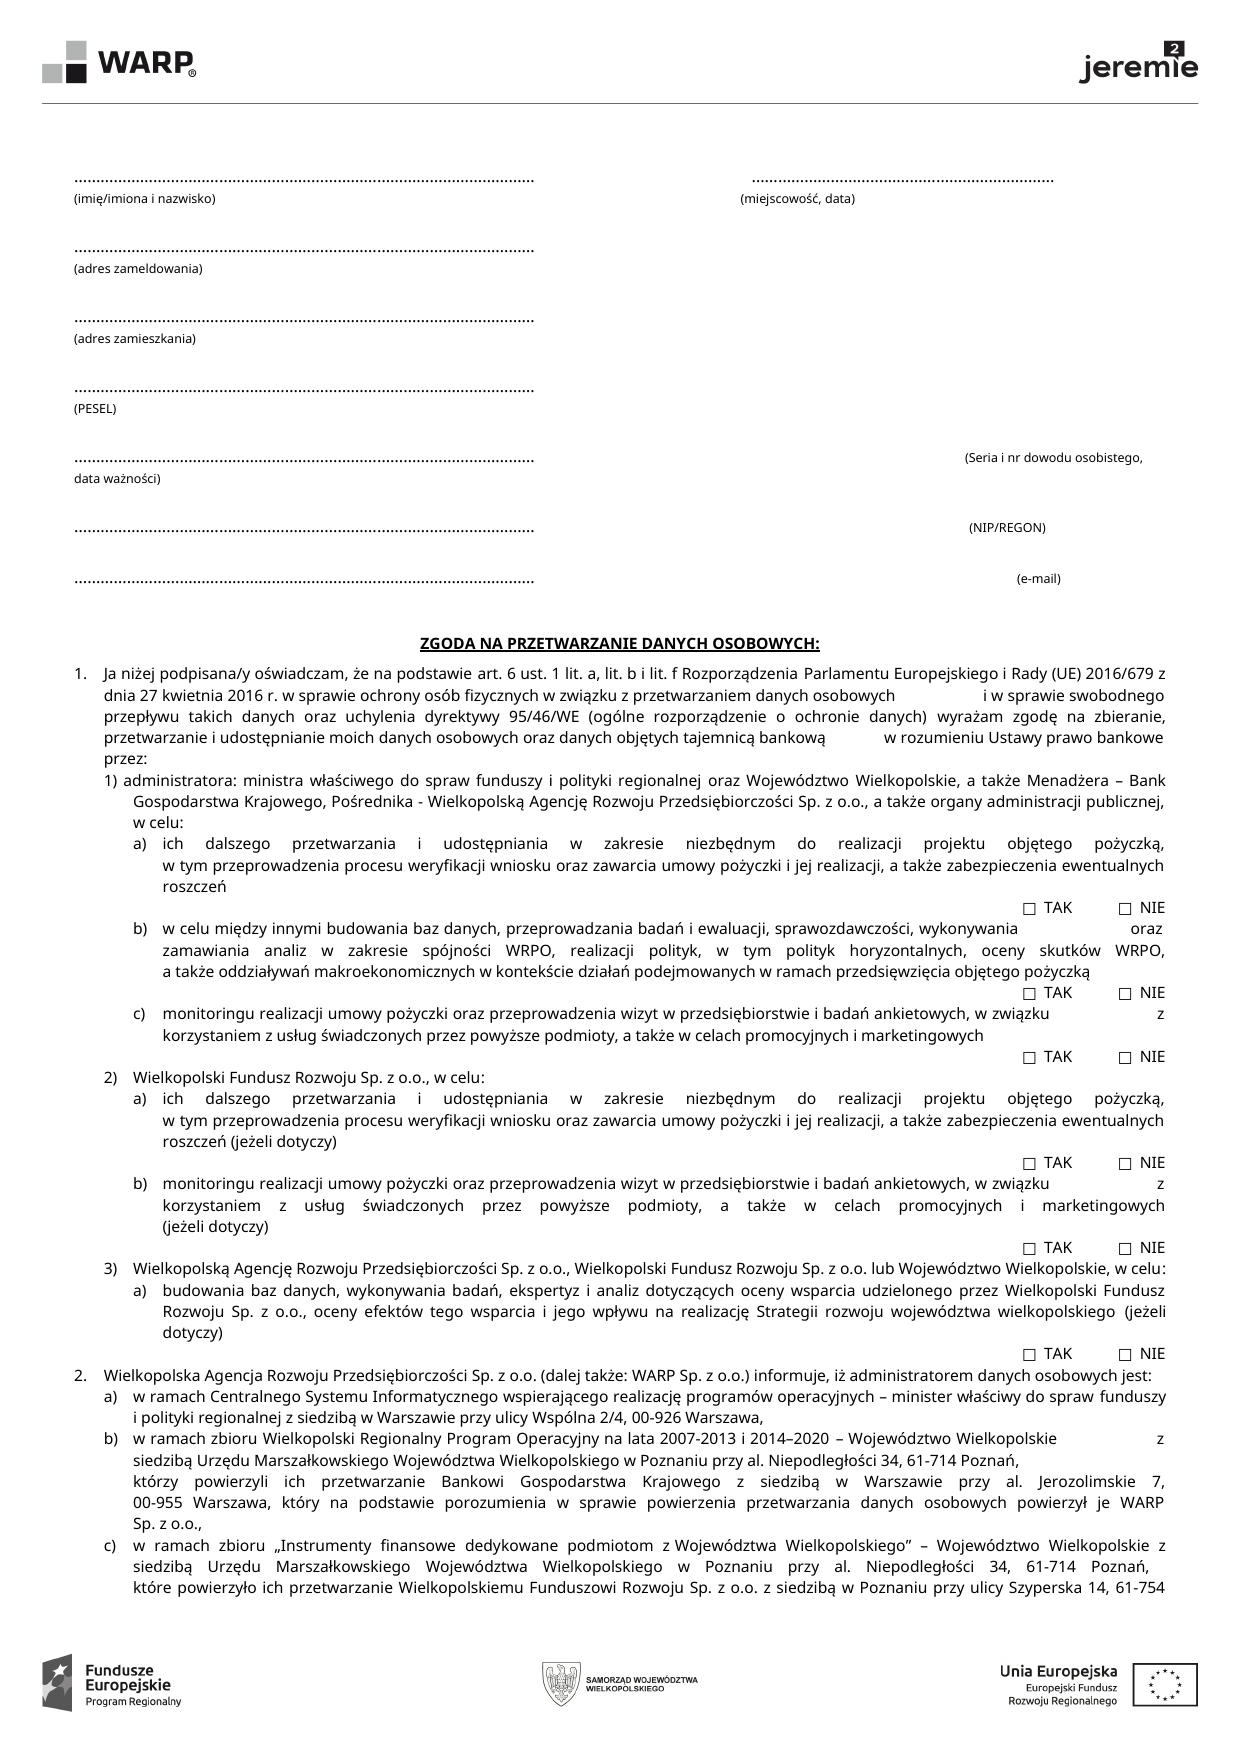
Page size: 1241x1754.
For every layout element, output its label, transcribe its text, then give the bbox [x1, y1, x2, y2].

text ZGODA NA PRZETWARZANIE DANYCH OSOBOWYCH: [74, 632, 1166, 654]
text 1) administratora: ministra właściwego do spraw funduszy i polityki regionalnej oraz Województwo Wielkopolskie, a także Menadżera – Bank Gospodarstwa Krajowego, Pośrednika - Wielkopolską Agencję Rozwoju Przedsiębiorczości Sp. z o.o., a także organy administracji publicznej, w celu: [103, 769, 1166, 833]
list ich dalszego przetwarzania i udostępniania w zakresie niezbędnym do realizacji projektu objętego pożyczką, w tym przeprowadzenia procesu weryfikacji wniosku oraz zawarcia umowy pożyczki i jej realizacji, a także zabezpieczenia ewentualnych roszczeń (jeżeli dotyczy) [133, 1088, 1166, 1152]
list w ramach zbioru Wielkopolski Regionalny Program Operacyjny na lata 2007-2013 i 2014–2020 – Województwo Wielkopolskie z siedzibą Urzędu Marszałkowskiego Województwa Wielkopolskiego w Poznaniu przy al. Niepodległości 34, 61-714 Poznań, [103, 1428, 1166, 1471]
list Wielkopolski Fundusz Rozwoju Sp. z o.o., w celu: [103, 1067, 1166, 1088]
list ich dalszego przetwarzania i udostępniania w zakresie niezbędnym do realizacji projektu objętego pożyczką, w tym przeprowadzenia procesu weryfikacji wniosku oraz zawarcia umowy pożyczki i jej realizacji, a także zabezpieczenia ewentualnych roszczeń [133, 833, 1166, 897]
list monitoringu realizacji umowy pożyczki oraz przeprowadzenia wizyt w przedsiębiorstwie i badań ankietowych, w związku z korzystaniem z usług świadczonych przez powyższe podmioty, a także w celach promocyjnych i marketingowych [133, 1003, 1166, 1046]
text □ TAK □ NIE [118, 897, 1166, 918]
list w ramach Centralnego Systemu Informatycznego wspierającego realizację programów operacyjnych – minister właściwy do spraw funduszy i polityki regionalnej z siedzibą w Warszawie przy ulicy Wspólna 2/4, 00-926 Warszawa, [103, 1386, 1166, 1428]
list Wielkopolską Agencję Rozwoju Przedsiębiorczości Sp. z o.o., Wielkopolski Fundusz Rozwoju Sp. z o.o. lub Województwo Wielkopolskie, w celu: [103, 1258, 1166, 1279]
text □ TAK □ NIE [118, 1046, 1166, 1067]
text (imię/imiona i nazwisko) (miejscowość, data) [74, 190, 1166, 207]
text (PESEL) [74, 401, 1166, 418]
text …………………………………………………………………………………………… (e-mail) [74, 566, 1166, 589]
text …………………………………………………………………………………………… (NIP/REGON) [74, 515, 1166, 538]
text □ TAK □ NIE [118, 982, 1166, 1003]
text □ TAK □ NIE [118, 1152, 1166, 1173]
list budowania baz danych, wykonywania badań, ekspertyz i analiz dotyczących oceny wsparcia udzielonego przez Wielkopolski Fundusz Rozwoju Sp. z o.o., oceny efektów tego wsparcia i jego wpływu na realizację Strategii rozwoju województwa wielkopolskiego (jeżeli dotyczy) [133, 1279, 1166, 1343]
list Wielkopolska Agencja Rozwoju Przedsiębiorczości Sp. z o.o. (dalej także: WARP Sp. z o.o.) informuje, iż administratorem danych osobowych jest: [74, 1364, 1166, 1386]
list monitoringu realizacji umowy pożyczki oraz przeprowadzenia wizyt w przedsiębiorstwie i badań ankietowych, w związku z korzystaniem z usług świadczonych przez powyższe podmioty, a także w celach promocyjnych i marketingowych (jeżeli dotyczy) [133, 1173, 1166, 1237]
text □ TAK □ NIE [118, 1343, 1166, 1364]
list w celu między innymi budowania baz danych, przeprowadzania badań i ewaluacji, sprawozdawczości, wykonywania oraz zamawiania analiz w zakresie spójności WRPO, realizacji polityk, w tym polityk horyzontalnych, oceny skutków WRPO, a także oddziaływań makroekonomicznych w kontekście działań podejmowanych w ramach przedsięwzięcia objętego pożyczką [133, 918, 1166, 982]
text …………………………………………………………………………………………… (adres zamieszkania) [74, 305, 1166, 347]
list Ja niżej podpisana/y oświadczam, że na podstawie art. 6 ust. 1 lit. a, lit. b i lit. f Rozporządzenia Parlamentu Europejskiego i Rady (UE) 2016/679 z dnia 27 kwietnia 2016 r. w sprawie ochrony osób fizycznych w związku z przetwarzaniem danych osobowych i w sprawie swobodnego przepływu takich danych oraz uchylenia dyrektywy 95/46/WE (ogólne rozporządzenie o ochronie danych) wyrażam zgodę na zbieranie, przetwarzanie i udostępnianie moich danych osobowych oraz danych objętych tajemnicą bankową w rozumieniu Ustawy prawo bankowe przez: [74, 663, 1166, 769]
picture [14, 1611, 1225, 1754]
text …………………………………………………………………………………………… (Seria i nr dowodu osobistego, data ważności) [74, 445, 1166, 487]
text …………………………………………………………………………………………… (adres zameldowania) [74, 235, 1166, 277]
text …………………………………………………………………………………………… …………………………………………………………… [74, 77, 1166, 187]
picture [14, 0, 1226, 136]
text □ TAK □ NIE [118, 1237, 1166, 1258]
text …………………………………………………………………………………………… [74, 374, 1166, 397]
text którzy powierzyli ich przetwarzanie Bankowi Gospodarstwa Krajowego z siedzibą w Warszawie przy al. Jerozolimskie 7, 00-955 Warszawa, który na podstawie porozumienia w sprawie powierzenia przetwarzania danych osobowych powierzył je WARP Sp. z o.o., [133, 1471, 1166, 1534]
